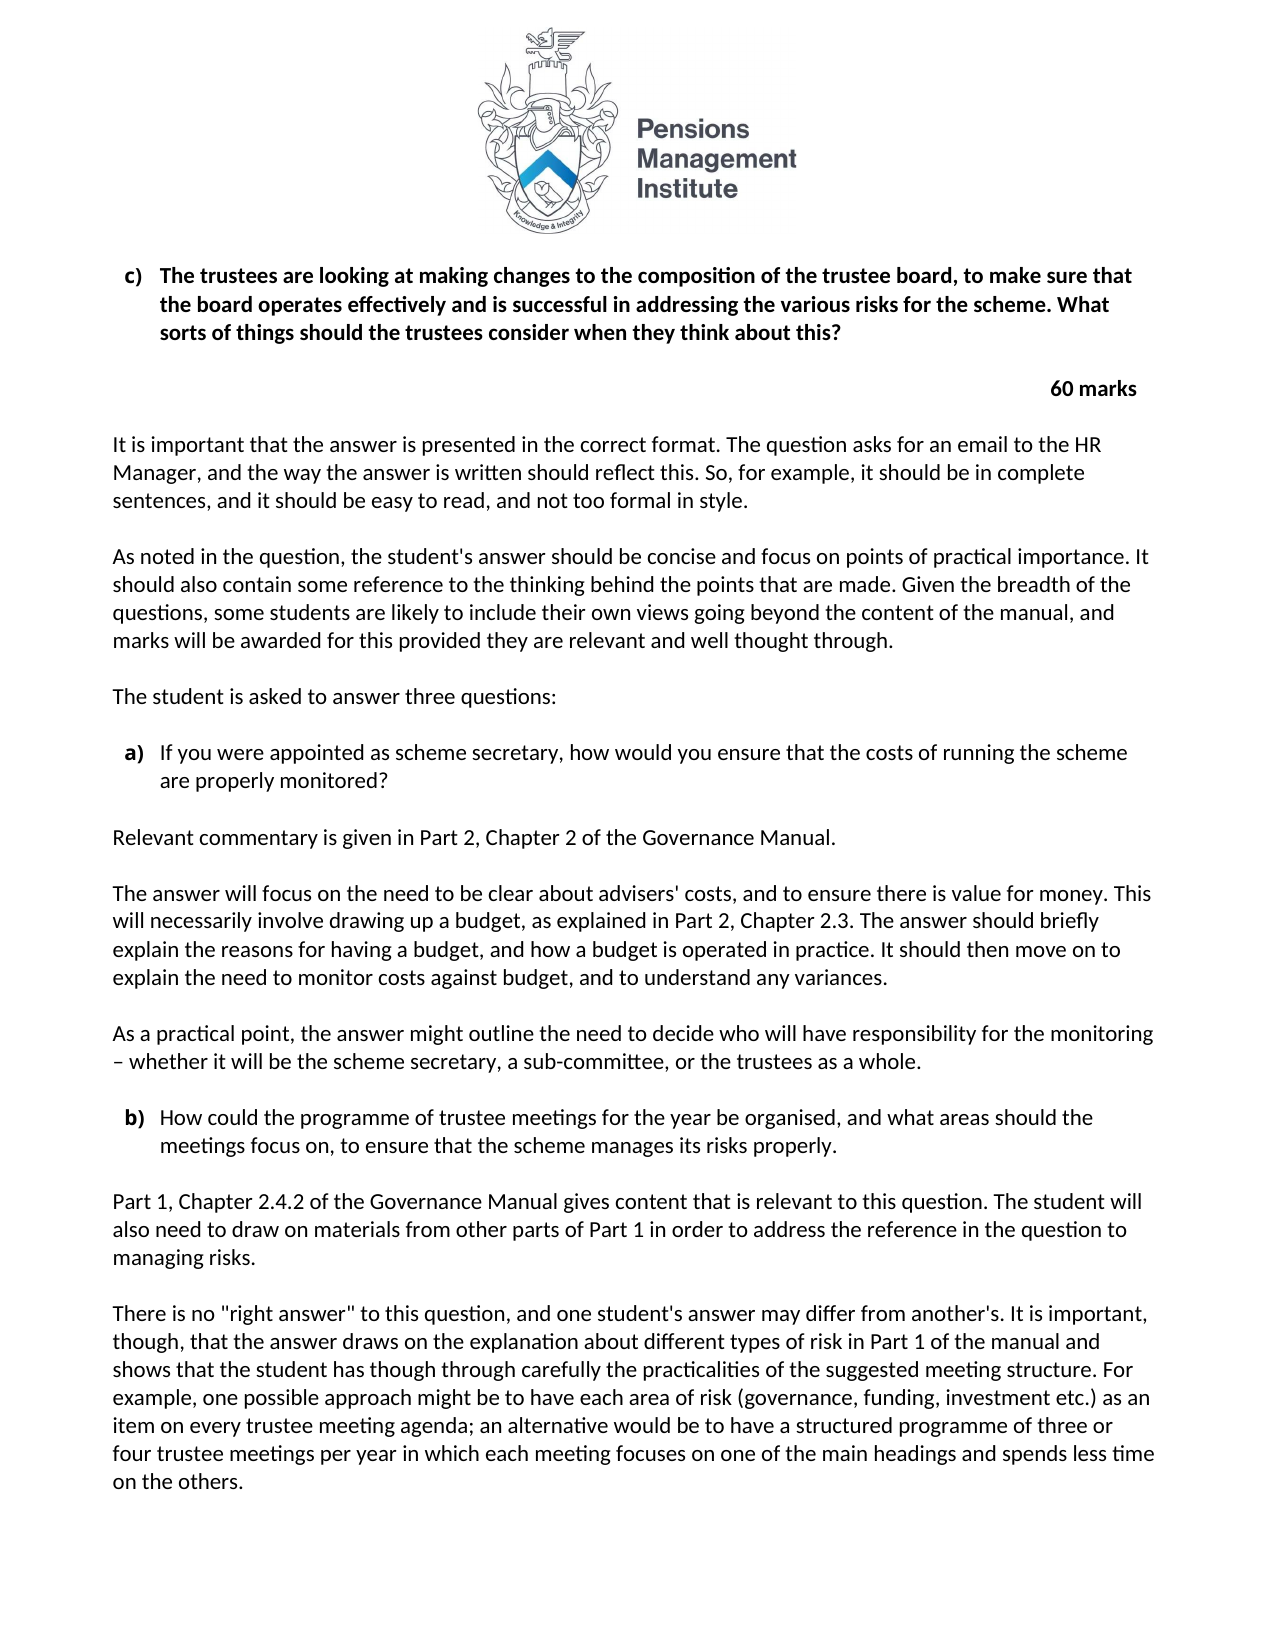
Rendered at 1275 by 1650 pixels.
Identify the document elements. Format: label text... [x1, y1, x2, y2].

text There is no "right answer" to this question, and one student's answer may differ from another's. It is important, though, that the answer draws on the explanation about different types of risk in Part 1 of the manual and shows that the student has though through carefully the practicalities of the suggested meeting structure. For example, one possible approach might be to have each area of risk (governance, funding, investment etc.) as an item on every trustee meeting agenda; an alternative would be to have a structured programme of three or four trustee meetings per year in which each meeting focuses on one of the main headings and spends less time on the others. [112, 1299, 1158, 1496]
text Part 1, Chapter 2.4.2 of the Governance Manual gives content that is relevant to this question. The student will also need to draw on materials from other parts of Part 1 in order to address the reference in the question to managing risks. [112, 1187, 1158, 1271]
list How could the programme of trustee meetings for the year be organised, and what areas should the meetings focus on, to ensure that the scheme manages its risks properly. [124, 1103, 1158, 1159]
text Relevant commentary is given in Part 2, Chapter 2 of the Governance Manual. [112, 823, 1158, 851]
text It is important that the answer is presented in the correct format. The question asks for an email to the HR Manager, and the way the answer is written should reflect this. So, for example, it should be in complete sentences, and it should be easy to read, and not too formal in style. [112, 430, 1158, 514]
text The answer will focus on the need to be clear about advisers' costs, and to ensure there is value for money. This will necessarily involve drawing up a budget, as explained in Part 2, Chapter 2.3. The answer should briefly explain the reasons for having a budget, and how a budget is operated in practice. It should then move on to explain the need to monitor costs against budget, and to understand any variances. [112, 879, 1158, 991]
picture [477, 27, 797, 234]
text As a practical point, the answer might outline the need to decide who will have responsibility for the monitoring – whether it will be the scheme secretary, a sub-committee, or the trustees as a whole. [112, 1019, 1158, 1075]
list The trustees are looking at making changes to the composition of the trustee board, to make sure that the board operates effectively and is successful in addressing the various risks for the scheme. What sorts of things should the trustees consider when they think about this? [124, 261, 1158, 346]
text 60 marks [159, 374, 1158, 402]
list If you were appointed as scheme secretary, how would you ensure that the costs of running the scheme are properly monitored? [124, 738, 1158, 794]
text As noted in the question, the student's answer should be concise and focus on points of practical importance. It should also contain some reference to the thinking behind the points that are made. Given the breadth of the questions, some students are likely to include their own views going beyond the content of the manual, and marks will be awarded for this provided they are relevant and well thought through. [112, 542, 1158, 654]
text The student is asked to answer three questions: [112, 682, 1158, 710]
